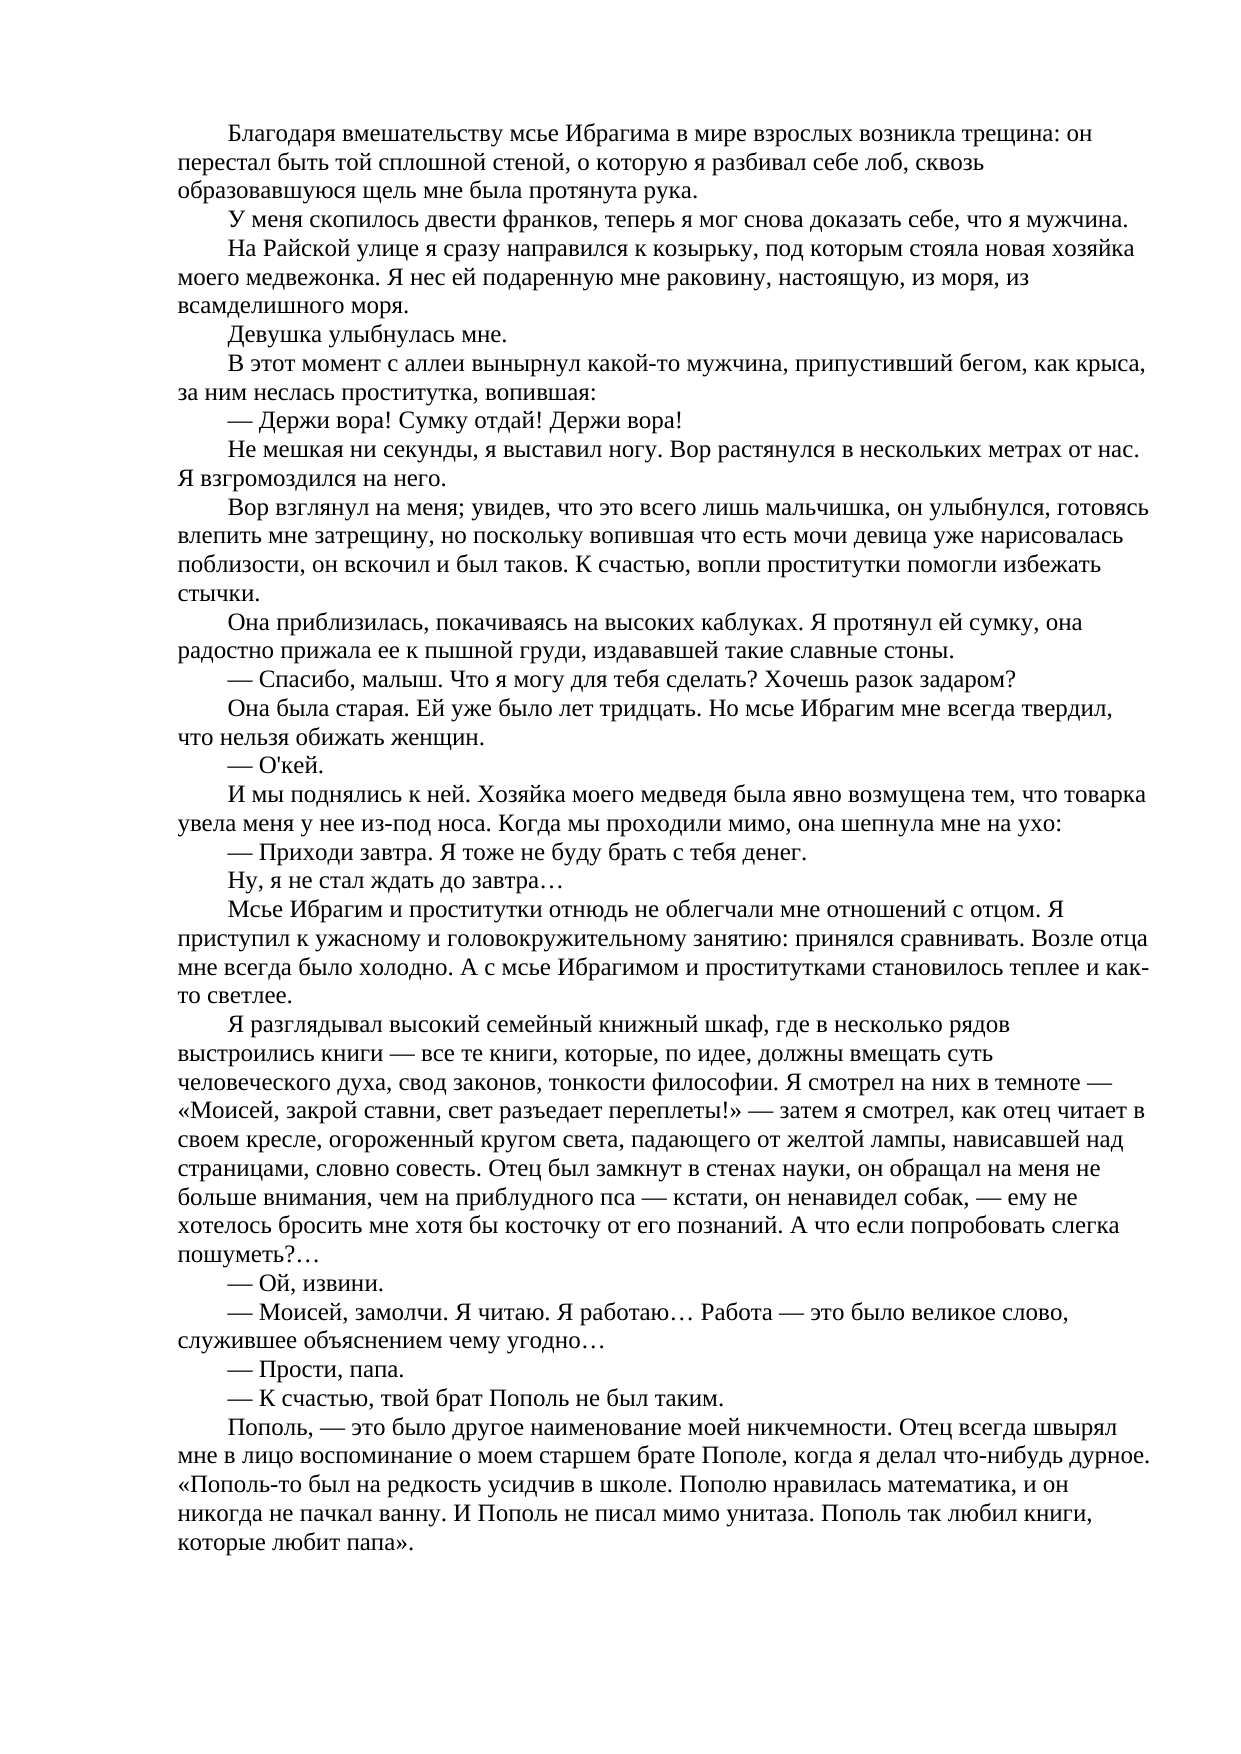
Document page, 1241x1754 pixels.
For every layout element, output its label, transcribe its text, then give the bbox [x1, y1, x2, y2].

text — К счастью, твой брат Пополь не был таким. [177, 1383, 1152, 1412]
text В этот момент с аллеи вынырнул какой-то мужчина, припустивший бегом, как крыса, за ним неслась проститутка, вопившая: [177, 348, 1152, 406]
text — Моисей, замолчи. Я читаю. Я работаю… Работа — это было великое слово, служившее объяснением чему угодно… [177, 1297, 1152, 1354]
text — Спасибо, малыш. Что я могу для тебя сделать? Хочешь разок задаром? [177, 664, 1152, 693]
text Девушка улыбнулась мне. [177, 319, 1152, 348]
text — Держи вора! Сумку отдай! Держи вора! [177, 406, 1152, 434]
text И мы поднялись к ней. Хозяйка моего медведя была явно возмущена тем, что товарка увела меня у нее из-под носа. Когда мы проходили мимо, она шепнула мне на ухо: [177, 779, 1152, 837]
text — Прости, папа. [177, 1354, 1152, 1383]
text Она была старая. Ей уже было лет тридцать. Но мсье Ибрагим мне всегда твердил, что нельзя обижать женщин. [177, 693, 1152, 751]
text — Приходи завтра. Я тоже не буду брать с тебя денег. [177, 837, 1152, 866]
text У меня скопилось двести франков, теперь я мог снова доказать себе, что я мужчина. [177, 204, 1152, 233]
text Мсье Ибрагим и проститутки отнюдь не облегчали мне отношений с отцом. Я приступил к ужасному и головокружительному занятию: принялся сравнивать. Возле отца мне всегда было холодно. А с мсье Ибрагимом и проститутками становилось теплее и как-то светлее. [177, 894, 1152, 1009]
text — Ой, извини. [177, 1268, 1152, 1297]
text Благодаря вмешательству мсье Ибрагима в мире взрослых возникла трещина: он перестал быть той сплошной стеной, о которую я разбивал себе лоб, сквозь образовавшуюся щель мне была протянута рука. [177, 118, 1152, 204]
text Я разглядывал высокий семейный книжный шкаф, где в несколько рядов выстроились книги — все те книги, которые, по идее, должны вмещать суть человеческого духа, свод законов, тонкости философии. Я смотрел на них в темноте — «Моисей, закрой ставни, свет разъедает переплеты!» — затем я смотрел, как отец читает в своем кресле, огороженный кругом света, падающего от желтой лампы, нависавшей над страницами, словно совесть. Отец был замкнут в стенах науки, он обращал на меня не больше внимания, чем на приблудного пса — кстати, он ненавидел собак, — ему не хотелось бросить мне хотя бы косточку от его познаний. А что если попробовать слегка пошуметь?… [177, 1009, 1152, 1268]
text На Райской улице я сразу направился к козырьку, под которым стояла новая хозяйка моего медвежонка. Я нес ей подаренную мне раковину, настоящую, из моря, из всамделишного моря. [177, 233, 1152, 319]
text — О'кей. [177, 751, 1152, 779]
text Пополь, — это было другое наименование моей никчемности. Отец всегда швырял мне в лицо воспоминание о моем старшем брате Пополе, когда я делал что-нибудь дурное. «Пополь-то был на редкость усидчив в школе. Пополю нравилась математика, и он никогда не пачкал ванну. И Пополь не писал мимо унитаза. Пополь так любил книги, которые любит папа». [177, 1412, 1152, 1556]
text Вор взглянул на меня; увидев, что это всего лишь мальчишка, он улыбнулся, готовясь влепить мне затрещину, но поскольку вопившая что есть мочи девица уже нарисовалась поблизости, он вскочил и был таков. К счастью, вопли проститутки помогли избежать стычки. [177, 492, 1152, 607]
text Не мешкая ни секунды, я выставил ногу. Вор растянулся в нескольких метрах от нас. Я взгромоздился на него. [177, 434, 1152, 492]
text Она приблизилась, покачиваясь на высоких каблуках. Я протянул ей сумку, она радостно прижала ее к пышной груди, издававшей такие славные стоны. [177, 607, 1152, 664]
text Ну, я не стал ждать до завтра… [177, 866, 1152, 894]
